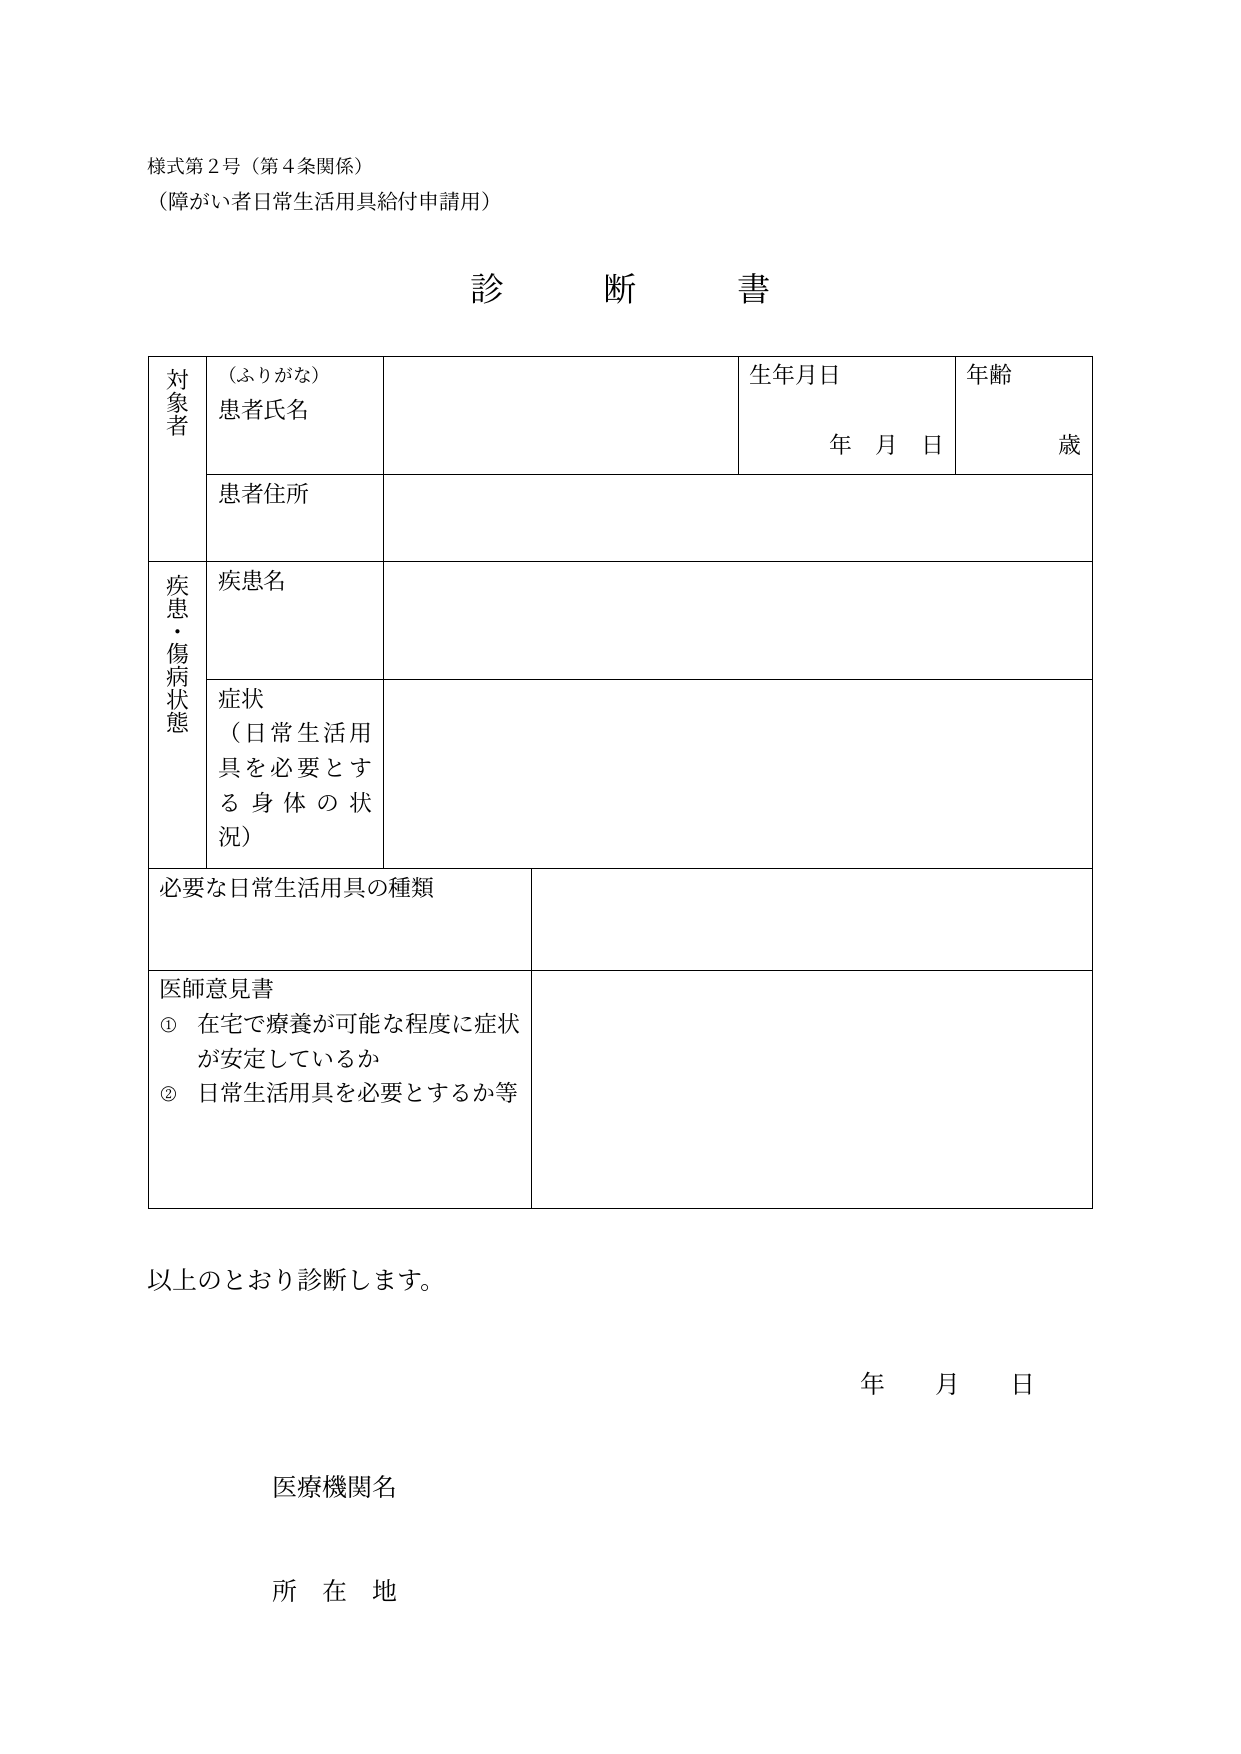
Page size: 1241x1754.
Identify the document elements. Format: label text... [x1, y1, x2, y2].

table_cell 必要な日常生活用具の種類 [149, 869, 531, 969]
text 以上のとおり診断します。 [148, 1244, 1092, 1313]
text 医療機関名 [148, 1451, 1092, 1521]
table_header 年齢 歳 [956, 357, 1092, 474]
text 年 月 日 [148, 1348, 1092, 1417]
table_cell [384, 680, 1092, 868]
text （障がい者日常生活用具給付申請用） [148, 183, 1092, 217]
text 所 在 地 [148, 1555, 1092, 1624]
table_cell 疾患名 [207, 562, 383, 679]
table_header 対象者 [149, 357, 206, 561]
table_cell [384, 475, 1092, 561]
table_cell [532, 971, 1092, 1208]
table_cell 患者住所 [207, 475, 383, 561]
table_cell 医師意見書 在宅で療養が可能な程度に症状が安定しているか 日常生活用具を必要とするか等 [149, 971, 531, 1208]
table_cell [532, 869, 1092, 969]
table_cell [384, 562, 1092, 679]
text 様式第２号（第４条関係） [148, 148, 1092, 183]
table_cell 疾患・傷病状態 [149, 562, 206, 868]
table_header 生年月日 年 月 日 [739, 357, 955, 474]
table_header [384, 357, 738, 474]
table_header （ふりがな） 患者氏名 [207, 357, 383, 474]
table_cell 症状 （日常生活用具を必要とする身体の状況） [207, 680, 383, 868]
text 診 断 書 [148, 252, 1092, 321]
